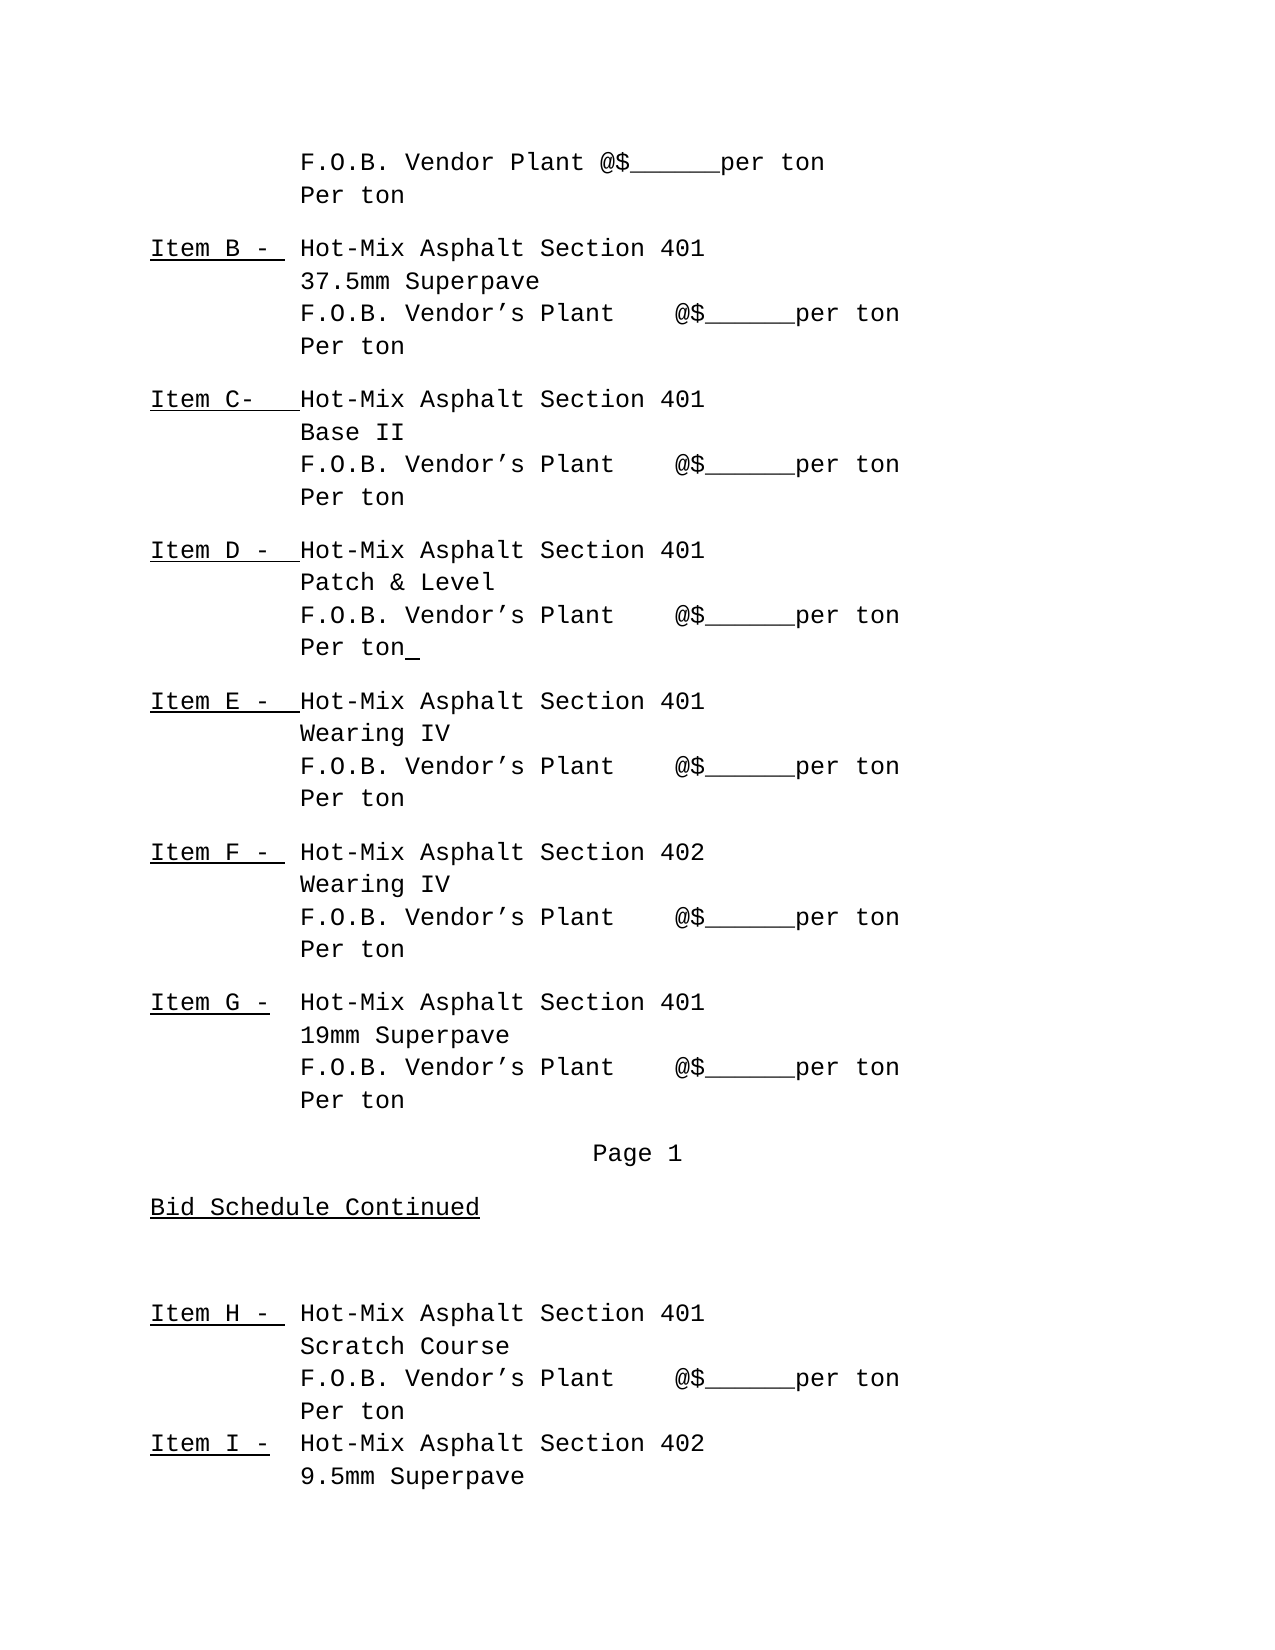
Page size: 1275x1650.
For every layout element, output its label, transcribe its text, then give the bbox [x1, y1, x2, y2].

text Per ton [150, 1398, 1125, 1427]
text Per ton [150, 333, 1125, 362]
text Page 1 [150, 1141, 1125, 1169]
text Item B - Hot-Mix Asphalt Section 401 [150, 236, 1125, 264]
text Per ton [150, 484, 1125, 512]
text Per ton [150, 786, 1125, 814]
text Scratch Course [150, 1333, 1125, 1362]
text Item C- Hot-Mix Asphalt Section 401 [150, 387, 1125, 415]
text 19mm Superpave [150, 1022, 1125, 1051]
text Per ton [150, 937, 1125, 965]
text F.O.B. Vendor’s Plant @$______per ton [150, 1366, 1125, 1394]
text 9.5mm Superpave [150, 1463, 1125, 1492]
text Item G - Hot-Mix Asphalt Section 401 [150, 990, 1125, 1018]
text F.O.B. Vendor Plant @$______per ton [150, 150, 1125, 178]
text Per ton [150, 182, 1125, 211]
text Per ton [150, 1087, 1125, 1116]
text Item D - Hot-Mix Asphalt Section 401 [150, 537, 1125, 566]
text F.O.B. Vendor’s Plant @$______per ton [150, 301, 1125, 329]
text Bid Schedule Continued [150, 1194, 1125, 1222]
text F.O.B. Vendor’s Plant @$______per ton [150, 452, 1125, 480]
text Wearing IV [150, 872, 1125, 900]
text F.O.B. Vendor’s Plant @$______per ton [150, 904, 1125, 932]
text Item I - Hot-Mix Asphalt Section 402 [150, 1431, 1125, 1459]
text Per ton [150, 635, 1125, 663]
text Wearing IV [150, 721, 1125, 749]
text Patch & Level [150, 570, 1125, 598]
text Item E - Hot-Mix Asphalt Section 401 [150, 688, 1125, 717]
text F.O.B. Vendor’s Plant @$______per ton [150, 602, 1125, 631]
text Base II [150, 419, 1125, 447]
text Item F - Hot-Mix Asphalt Section 402 [150, 839, 1125, 867]
text F.O.B. Vendor’s Plant @$______per ton [150, 753, 1125, 782]
text 37.5mm Superpave [150, 268, 1125, 297]
text Item H - Hot-Mix Asphalt Section 401 [150, 1301, 1125, 1329]
text F.O.B. Vendor’s Plant @$______per ton [150, 1055, 1125, 1083]
